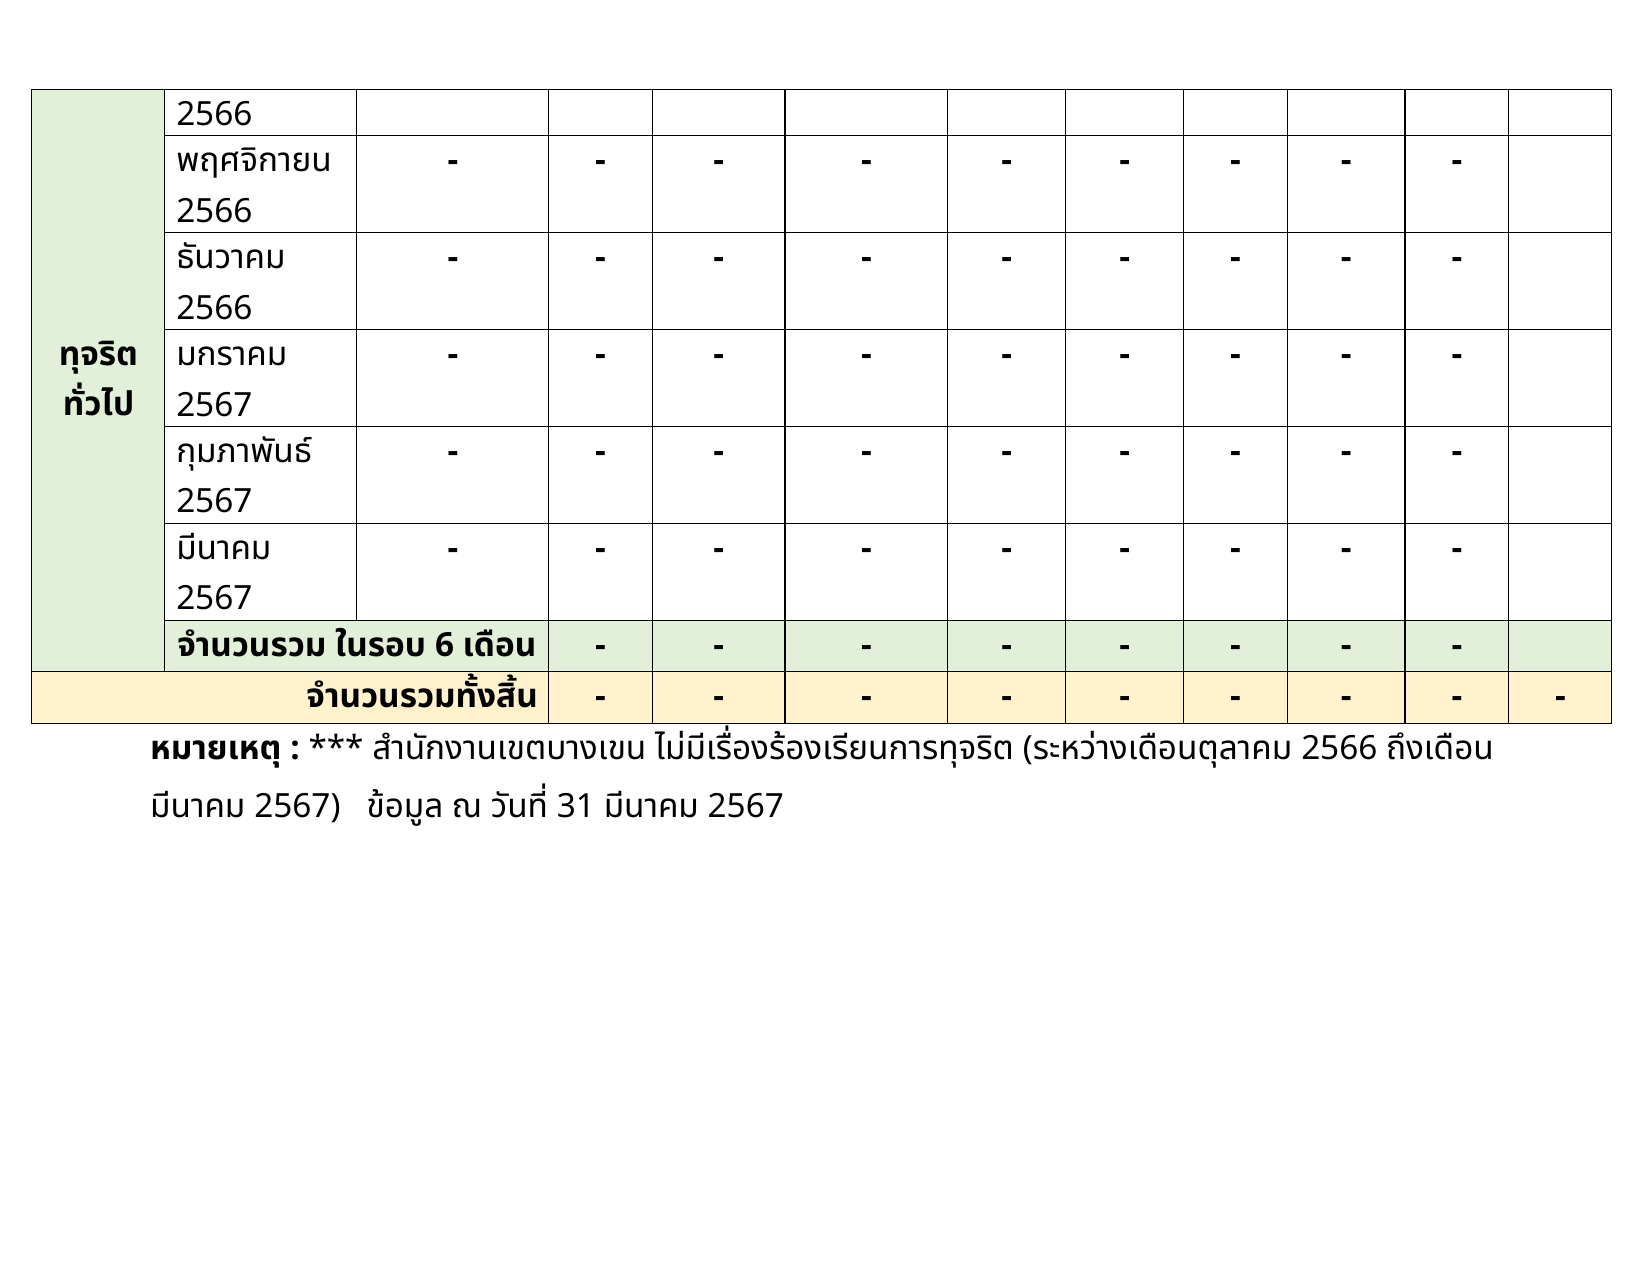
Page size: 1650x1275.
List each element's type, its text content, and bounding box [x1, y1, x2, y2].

table_cell - [1184, 233, 1287, 329]
table_cell - [1288, 90, 1404, 135]
table_cell ธันวาคม 2566 [165, 233, 356, 329]
table_cell - [1406, 427, 1508, 523]
table_cell - [653, 330, 784, 426]
table_cell - [357, 524, 548, 619]
table_cell - [1406, 330, 1508, 426]
table_cell - [1406, 136, 1508, 232]
table_cell - [357, 136, 548, 232]
table_cell - [549, 524, 652, 619]
table_cell - [1406, 90, 1508, 135]
table_cell - [786, 621, 947, 671]
table_cell - [1288, 233, 1404, 329]
table_cell - [1288, 524, 1404, 619]
table_cell [1509, 330, 1611, 426]
table_cell ตุลาคม 2566 [165, 90, 356, 135]
table_cell กุมภาพันธ์ 2567 [165, 427, 356, 523]
table_cell การทุจริตทั่วไป [32, 90, 164, 671]
table_cell - [948, 672, 1065, 723]
table_cell - [1184, 621, 1287, 671]
table_cell - [653, 90, 784, 135]
table_cell - [948, 621, 1065, 671]
table_cell - [653, 621, 784, 671]
table_cell - [786, 330, 947, 426]
table_cell - [948, 136, 1065, 232]
table_cell - [786, 672, 947, 723]
table_cell - [1288, 330, 1404, 426]
table_cell จำนวนรวม ในรอบ 6 เดือน [165, 621, 548, 671]
table_cell - [1066, 330, 1183, 426]
table_cell [1509, 427, 1611, 523]
table_cell - [549, 233, 652, 329]
table_cell - [786, 90, 947, 135]
table_cell - [1066, 524, 1183, 619]
table_cell มกราคม 2567 [165, 330, 356, 426]
table_cell - [786, 427, 947, 523]
table_cell - [786, 136, 947, 232]
table_cell [1509, 90, 1611, 135]
table_cell - [948, 90, 1065, 135]
table_cell - [653, 524, 784, 619]
table_cell - [1406, 621, 1508, 671]
text หมายเหตุ : *** สำนักงานเขตบางเขน ไม่มีเรื่องร้องเรียนการทุจริต (ระหว่างเดือนตุลาคม 2566 ถึงเดือนมีนาคม 2567) ข้อมูล ณ วันที่ 31 มีนาคม 2567 [150, 724, 1500, 832]
table_cell - [1288, 427, 1404, 523]
table_cell - [1184, 427, 1287, 523]
table_cell - [549, 136, 652, 232]
table_cell - [786, 524, 947, 619]
table_cell - [653, 427, 784, 523]
table_cell - [1288, 136, 1404, 232]
table_cell - [653, 136, 784, 232]
table_cell - [549, 672, 652, 723]
table_cell - [1066, 427, 1183, 523]
table_cell - [653, 233, 784, 329]
table_cell - [549, 621, 652, 671]
table_cell - [948, 233, 1065, 329]
table_cell [1509, 233, 1611, 329]
table_cell - [1184, 90, 1287, 135]
table_cell - [1509, 672, 1611, 723]
table_cell - [1066, 233, 1183, 329]
table_cell - [1066, 90, 1183, 135]
table_cell - [1066, 136, 1183, 232]
table_cell - [357, 427, 548, 523]
table_cell - [1406, 672, 1508, 723]
table_cell - [1406, 524, 1508, 619]
table_cell - [1406, 233, 1508, 329]
table_cell - [948, 524, 1065, 619]
table_cell จำนวนรวมทั้งสิ้น [32, 672, 548, 723]
table_cell - [1184, 524, 1287, 619]
table_cell - [948, 427, 1065, 523]
table_cell - [948, 330, 1065, 426]
table_cell - [357, 233, 548, 329]
table_cell [1509, 524, 1611, 619]
table_cell - [357, 330, 548, 426]
table_cell พฤศจิกายน 2566 [165, 136, 356, 232]
table_cell - [1184, 672, 1287, 723]
table_cell [1509, 621, 1611, 671]
table_cell - [549, 90, 652, 135]
table_cell - [653, 672, 784, 723]
table_cell - [549, 427, 652, 523]
table_cell - [1066, 672, 1183, 723]
table_cell - [1288, 621, 1404, 671]
table_cell - [1184, 136, 1287, 232]
table_cell - [549, 330, 652, 426]
table_cell - [1288, 672, 1404, 723]
table_cell - [357, 90, 548, 135]
table_cell - [1184, 330, 1287, 426]
table_cell - [786, 233, 947, 329]
table_cell [1509, 136, 1611, 232]
table_cell - [1066, 621, 1183, 671]
table_cell มีนาคม 2567 [165, 524, 356, 619]
